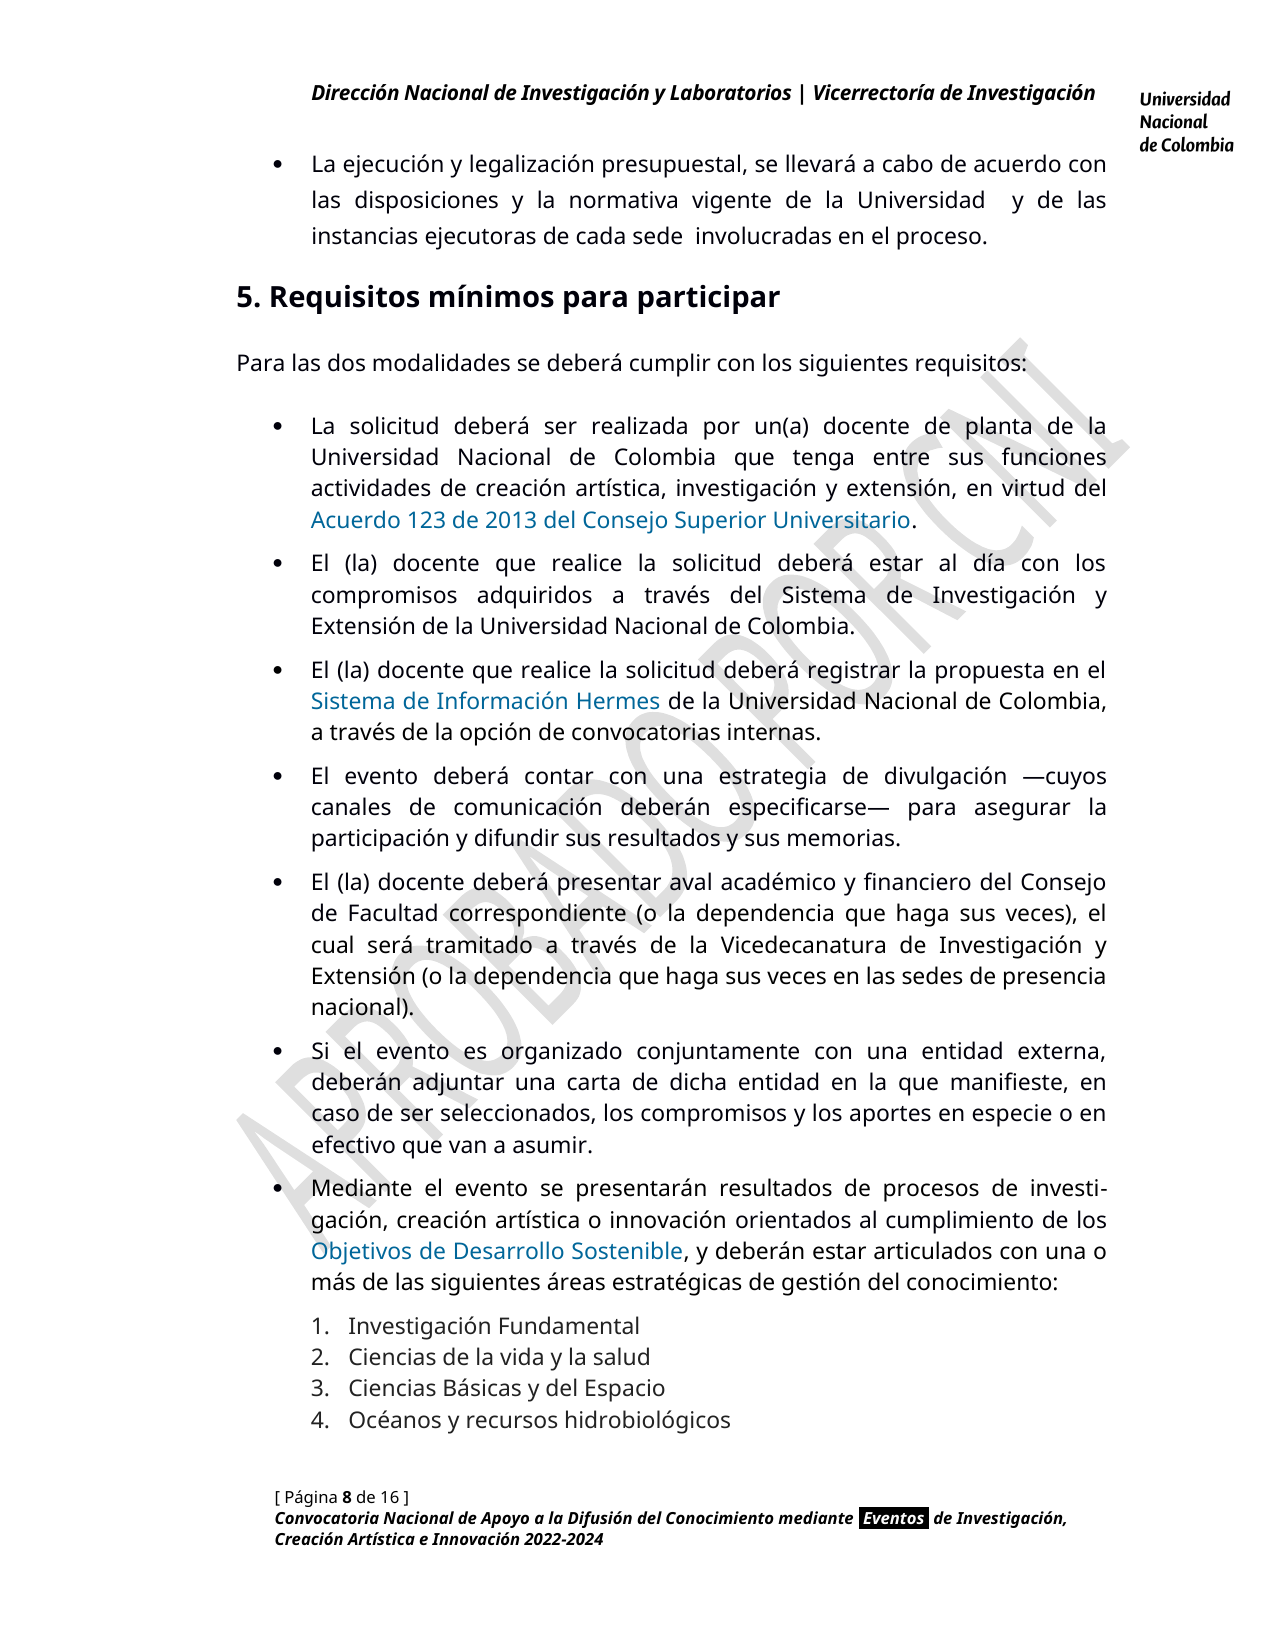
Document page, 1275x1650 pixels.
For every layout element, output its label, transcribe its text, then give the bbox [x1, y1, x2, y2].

list El evento deberá contar con una estrategia de divulgación —cuyos canales de comunicación deberán especificarse— para asegurar la participación y difundir sus resultados y sus memorias. [273, 760, 1107, 853]
list El (la) docente que realice la solicitud deberá registrar la propuesta en el Sistema de Información Hermes de la Universidad Nacional de Colombia, a través de la opción de convocatorias internas. [273, 653, 1107, 747]
list El (la) docente deberá presentar aval académico y financiero del Consejo de Facultad correspondiente (o la dependencia que haga sus veces), el cual será tramitado a través de la Vicedecanatura de Investigación y Extensión (o la dependencia que haga sus veces en las sedes de presencia nacional). [273, 866, 1107, 1022]
list Ciencias Básicas y del Espacio [311, 1372, 1078, 1403]
picture [1131, 84, 1243, 158]
list La solicitud deberá ser realizada por un(a) docente de planta de la Universidad Nacional de Colombia que tenga entre sus funciones actividades de creación artística, investigación y extensión, en virtud del Acuerdo 123 de 2013 del Consejo Superior Universitario. [273, 410, 1107, 535]
list La ejecución y legalización presupuestal, se llevará a cabo de acuerdo con las disposiciones y la normativa vigente de la Universidad y de las instancias ejecutoras de cada sede involucradas en el proceso. [274, 148, 1107, 251]
text Para las dos modalidades se deberá cumplir con los siguientes requisitos: [236, 347, 1107, 378]
text 5. Requisitos mínimos para participar [236, 276, 1107, 316]
list Investigación Fundamental [311, 1310, 1078, 1341]
list Océanos y recursos hidrobiológicos [311, 1403, 1078, 1435]
list Mediante el evento se presentarán resultados de procesos de investigación, creación artística o innovación orientados al cumplimiento de los Objetivos de Desarrollo Sostenible, y deberán estar articulados con una o más de las siguientes áreas estratégicas de gestión del conocimiento: [273, 1172, 1107, 1297]
list Si el evento es organizado conjuntamente con una entidad externa, deberán adjuntar una carta de dicha entidad en la que manifieste, en caso de ser seleccionados, los compromisos y los aportes en especie o en efectivo que van a asumir. [274, 1035, 1107, 1160]
list Ciencias de la vida y la salud [311, 1341, 1078, 1372]
list El (la) docente que realice la solicitud deberá estar al día con los compromisos adquiridos a través del Sistema de Investigación y Extensión de la Universidad Nacional de Colombia. [273, 547, 1107, 641]
